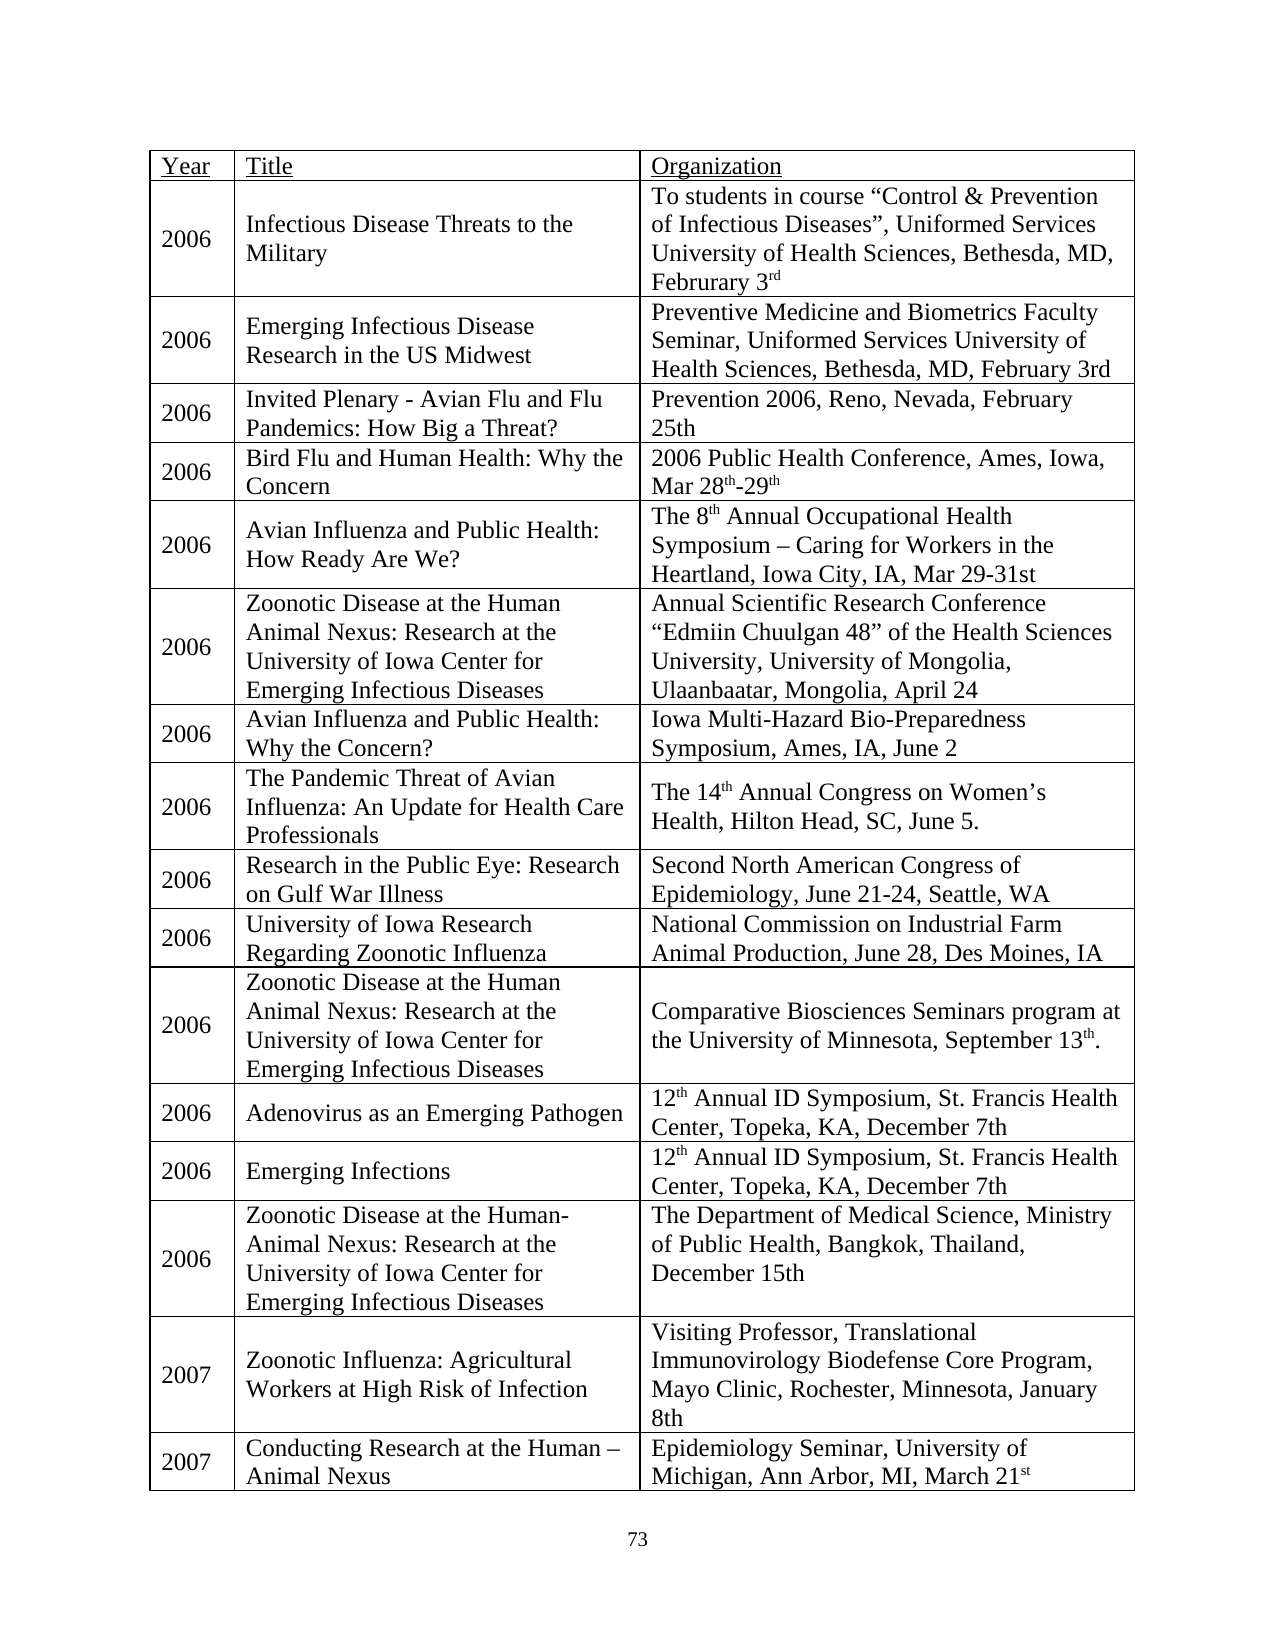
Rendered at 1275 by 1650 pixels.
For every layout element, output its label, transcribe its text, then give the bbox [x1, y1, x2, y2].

table_cell Iowa Multi-Hazard Bio-Preparedness Symposium, Ames, IA, June 2 [641, 705, 1134, 762]
table_cell 12th Annual ID Symposium, St. Francis Health Center, Topeka, KA, December 7th [641, 1084, 1134, 1141]
table_cell Second North American Congress of Epidemiology, June 21-24, Seattle, WA [641, 850, 1134, 908]
table_cell Epidemiology Seminar, University of Michigan, Ann Arbor, MI, March 21st [641, 1433, 1134, 1490]
table_cell Invited Plenary - Avian Flu and Flu Pandemics: How Big a Threat? [235, 384, 639, 442]
table_header Year [151, 151, 234, 180]
table_cell 2006 [151, 384, 234, 442]
table_cell 2006 Public Health Conference, Ames, Iowa, Mar 28th-29th [641, 443, 1134, 500]
table_cell 2007 [151, 1317, 234, 1432]
table_cell Emerging Infectious Disease Research in the US Midwest [235, 297, 639, 383]
table_cell Zoonotic Influenza: Agricultural Workers at High Risk of Infection [235, 1317, 639, 1432]
table_cell 2006 [151, 850, 234, 908]
table_cell Preventive Medicine and Biometrics Faculty Seminar, Uniformed Services University of Health Sciences, Bethesda, MD, February 3rd [641, 297, 1134, 383]
table_cell 2006 [151, 297, 234, 383]
table_cell Comparative Biosciences Seminars program at the University of Minnesota, September 13th. [641, 968, 1134, 1082]
table_cell The Pandemic Threat of Avian Influenza: An Update for Health Care Professionals [235, 763, 639, 849]
table_header Title [235, 151, 639, 180]
table_cell The Department of Medical Science, Ministry of Public Health, Bangkok, Thailand, December 15th [641, 1201, 1134, 1316]
table_cell The 14th Annual Congress on Women’s Health, Hilton Head, SC, June 5. [641, 763, 1134, 849]
table_cell 2006 [151, 1142, 234, 1199]
table_cell To students in course “Control & Prevention of Infectious Diseases”, Uniformed Services University of Health Sciences, Bethesda, MD, Februrary 3rd [641, 181, 1134, 296]
table_cell Adenovirus as an Emerging Pathogen [235, 1084, 639, 1141]
table_cell 2006 [151, 763, 234, 849]
table_cell 2006 [151, 968, 234, 1082]
table_cell Zoonotic Disease at the Human Animal Nexus: Research at the University of Iowa Center for Emerging Infectious Diseases [235, 589, 639, 703]
table_header Organization [641, 151, 1134, 180]
table_cell 2006 [151, 1201, 234, 1316]
table_cell Visiting Professor, Translational Immunovirology Biodefense Core Program, Mayo Clinic, Rochester, Minnesota, January 8th [641, 1317, 1134, 1432]
table_cell Prevention 2006, Reno, Nevada, February 25th [641, 384, 1134, 442]
table_cell Avian Influenza and Public Health: How Ready Are We? [235, 501, 639, 587]
table_cell Annual Scientific Research Conference “Edmiin Chuulgan 48” of the Health Sciences University, University of Mongolia, Ulaanbaatar, Mongolia, April 24 [641, 589, 1134, 703]
table_cell 2006 [151, 1084, 234, 1141]
table_cell Zoonotic Disease at the Human Animal Nexus: Research at the University of Iowa Center for Emerging Infectious Diseases [235, 968, 639, 1082]
table_cell Research in the Public Eye: Research on Gulf War Illness [235, 850, 639, 908]
table_cell National Commission on Industrial Farm Animal Production, June 28, Des Moines, IA [641, 909, 1134, 966]
table_cell Conducting Research at the Human –Animal Nexus [235, 1433, 639, 1490]
table_cell Zoonotic Disease at the Human-Animal Nexus: Research at the University of Iowa Center for Emerging Infectious Diseases [235, 1201, 639, 1316]
table_cell 2006 [151, 705, 234, 762]
table_cell Avian Influenza and Public Health: Why the Concern? [235, 705, 639, 762]
table_cell Infectious Disease Threats to the Military [235, 181, 639, 296]
table_cell 2007 [151, 1433, 234, 1490]
table_cell 2006 [151, 501, 234, 587]
table_cell 2006 [151, 589, 234, 703]
table_cell 2006 [151, 909, 234, 966]
table_cell Emerging Infections [235, 1142, 639, 1199]
table_cell Bird Flu and Human Health: Why the Concern [235, 443, 639, 500]
table_cell 2006 [151, 181, 234, 296]
table_cell University of Iowa Research Regarding Zoonotic Influenza [235, 909, 639, 966]
table_cell 2006 [151, 443, 234, 500]
table_cell The 8th Annual Occupational Health Symposium – Caring for Workers in the Heartland, Iowa City, IA, Mar 29-31st [641, 501, 1134, 587]
table_cell 12th Annual ID Symposium, St. Francis Health Center, Topeka, KA, December 7th [641, 1142, 1134, 1199]
